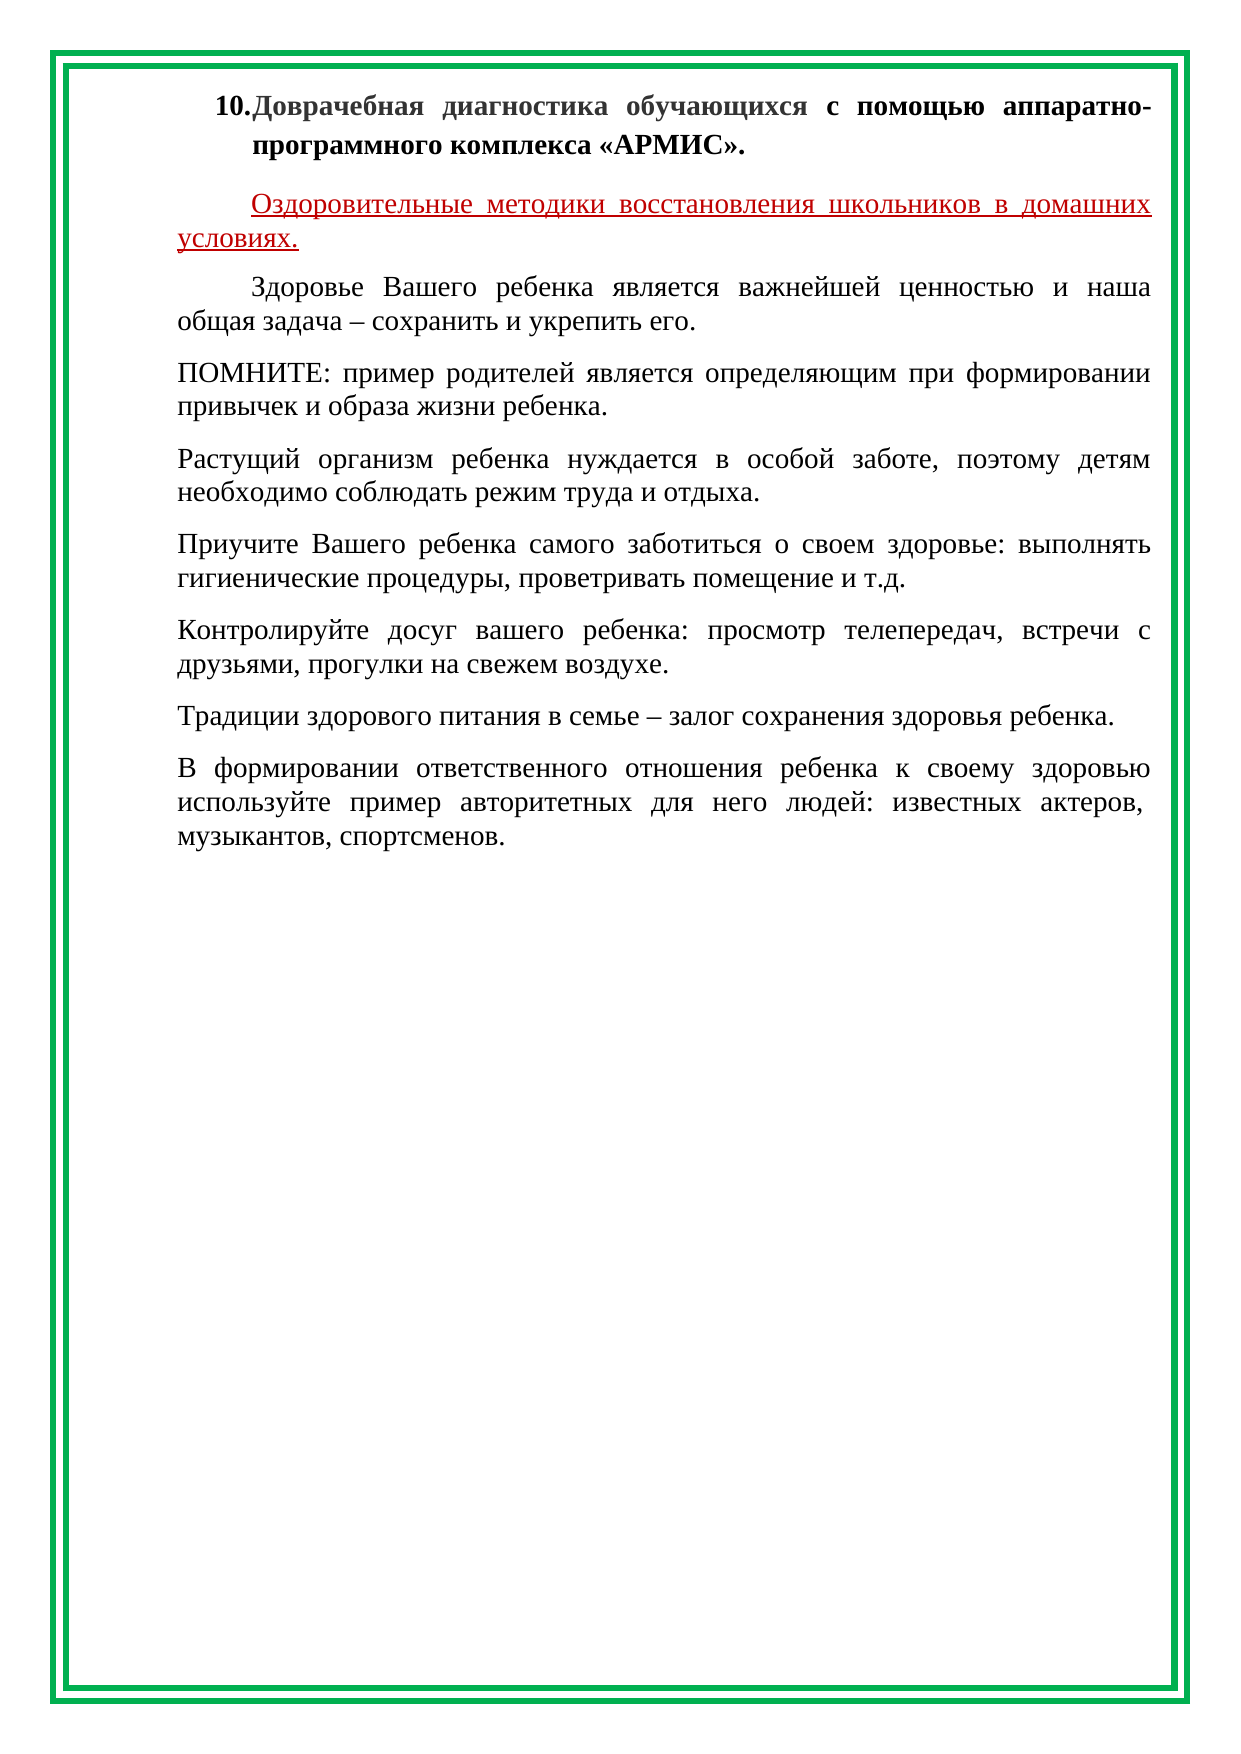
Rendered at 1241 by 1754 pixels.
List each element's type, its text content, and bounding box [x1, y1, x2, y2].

text Оздоровительные методики восстановления школьников в домашних условиях. [177, 186, 1152, 253]
text Здоровье Вашего ребенка является важнейшей ценностью и наша общая задача – сохранить и укрепить его. [177, 269, 1152, 336]
text Растущий организм ребенка нуждается в особой заботе, поэтому детям необходимо соблюдать режим труда и отдыха. [177, 441, 1152, 508]
text Контролируйте досуг вашего ребенка: просмотр телепередач, встречи с друзьями, прогулки на свежем воздухе. [177, 612, 1152, 679]
text В формировании ответственного отношения ребенка к своему здоровью используйте пример авторитетных для него людей: известных актеров, музыкантов, спортсменов. [177, 751, 1152, 851]
text Традиции здорового питания в семье – залог сохранения здоровья ребенка. [177, 698, 1152, 732]
text Приучите Вашего ребенка самого заботиться о своем здоровье: выполнять гигиенические процедуры, проветривать помещение и т.д. [177, 527, 1152, 594]
list Доврачебная диагностика обучающихся с помощью аппаратно-программного комплекса «АРМИС». [214, 88, 1152, 161]
text ПОМНИТЕ: пример родителей является определяющим при формировании привычек и образа жизни ребенка. [177, 355, 1152, 422]
